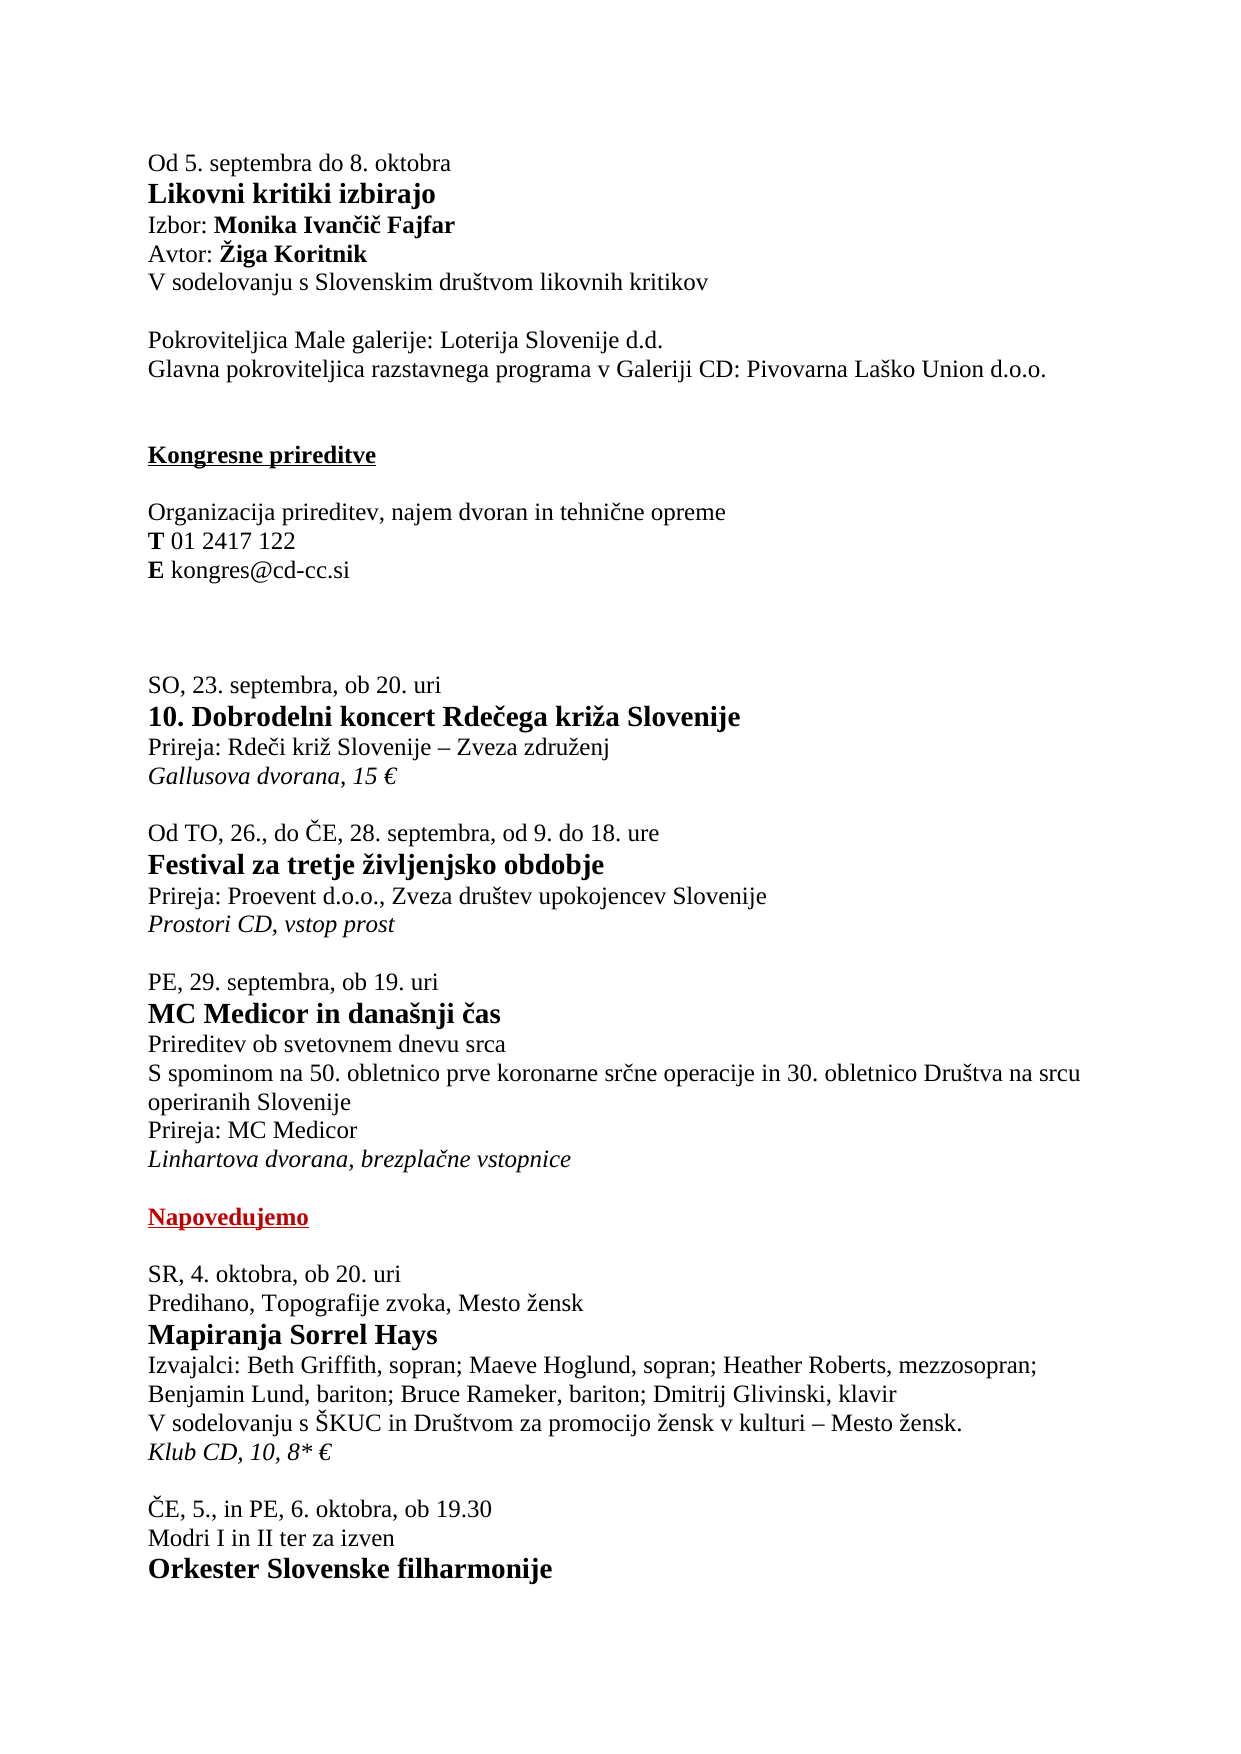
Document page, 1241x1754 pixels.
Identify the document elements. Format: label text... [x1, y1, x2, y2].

text S spominom na 50. obletnico prve koronarne srčne operacije in 30. obletnico Društva na srcu operiranih Slovenije [148, 1058, 1093, 1116]
text Prireja: MC Medicor [148, 1116, 1093, 1144]
text Mapiranja Sorrel Hays [148, 1317, 1093, 1350]
text E kongres@cd-cc.si [148, 555, 1093, 584]
text ČE, 5., in PE, 6. oktobra, ob 19.30 [148, 1494, 1093, 1523]
text Kongresne prireditve [148, 440, 1093, 469]
text SO, 23. septembra, ob 20. uri [148, 670, 1093, 699]
text Izvajalci: Beth Griffith, sopran; Maeve Hoglund, sopran; Heather Roberts, mezzosopran; Benjamin Lund, bariton; Bruce Rameker, bariton; Dmitrij Glivinski, klavir [148, 1350, 1093, 1408]
text Izbor: Monika Ivančič Fajfar [148, 210, 1093, 239]
text SR, 4. oktobra, ob 20. uri [148, 1259, 1093, 1288]
text Organizacija prireditev, najem dvoran in tehnične opreme [148, 497, 1093, 526]
text PE, 29. septembra, ob 19. uri [148, 967, 1093, 996]
text V sodelovanju s ŠKUC in Društvom za promocijo žensk v kulturi – Mesto žensk. [148, 1408, 1093, 1437]
text V sodelovanju s Slovenskim društvom likovnih kritikov [148, 267, 1093, 296]
text Od TO, 26., do ČE, 28. septembra, od 9. do 18. ure [148, 818, 1093, 847]
text Avtor: Žiga Koritnik [148, 239, 1093, 267]
text Prireja: Rdeči križ Slovenije – Zveza združenj [148, 732, 1093, 761]
text Prireditev ob svetovnem dnevu srca [148, 1029, 1093, 1058]
text Gallusova dvorana, 15 € [148, 761, 1093, 790]
text Klub CD, 10, 8* € [148, 1437, 1093, 1465]
text Orkester Slovenske filharmonije [148, 1552, 1093, 1585]
text Prireja: Proevent d.o.o., Zveza društev upokojencev Slovenije [148, 881, 1093, 909]
text Prostori CD, vstop prost [148, 909, 1093, 938]
text Napovedujemo [148, 1202, 1093, 1231]
text Likovni kritiki izbirajo [148, 176, 1093, 210]
text Festival za tretje življenjsko obdobje [148, 847, 1093, 881]
text Glavna pokroviteljica razstavnega programa v Galeriji CD: Pivovarna Laško Union d.o.o. [148, 354, 1093, 382]
text T 01 2417 122 [148, 526, 1093, 555]
text 10. Dobrodelni koncert Rdečega križa Slovenije [148, 699, 1093, 732]
text Od 5. septembra do 8. oktobra [148, 148, 1093, 176]
text Predihano, Topografije zvoka, Mesto žensk [148, 1288, 1093, 1317]
text Pokroviteljica Male galerije: Loterija Slovenije d.d. [148, 325, 1093, 354]
text Modri I in II ter za izven [148, 1523, 1093, 1552]
text Linhartova dvorana, brezplačne vstopnice [148, 1144, 1093, 1173]
text MC Medicor in današnji čas [148, 996, 1093, 1029]
